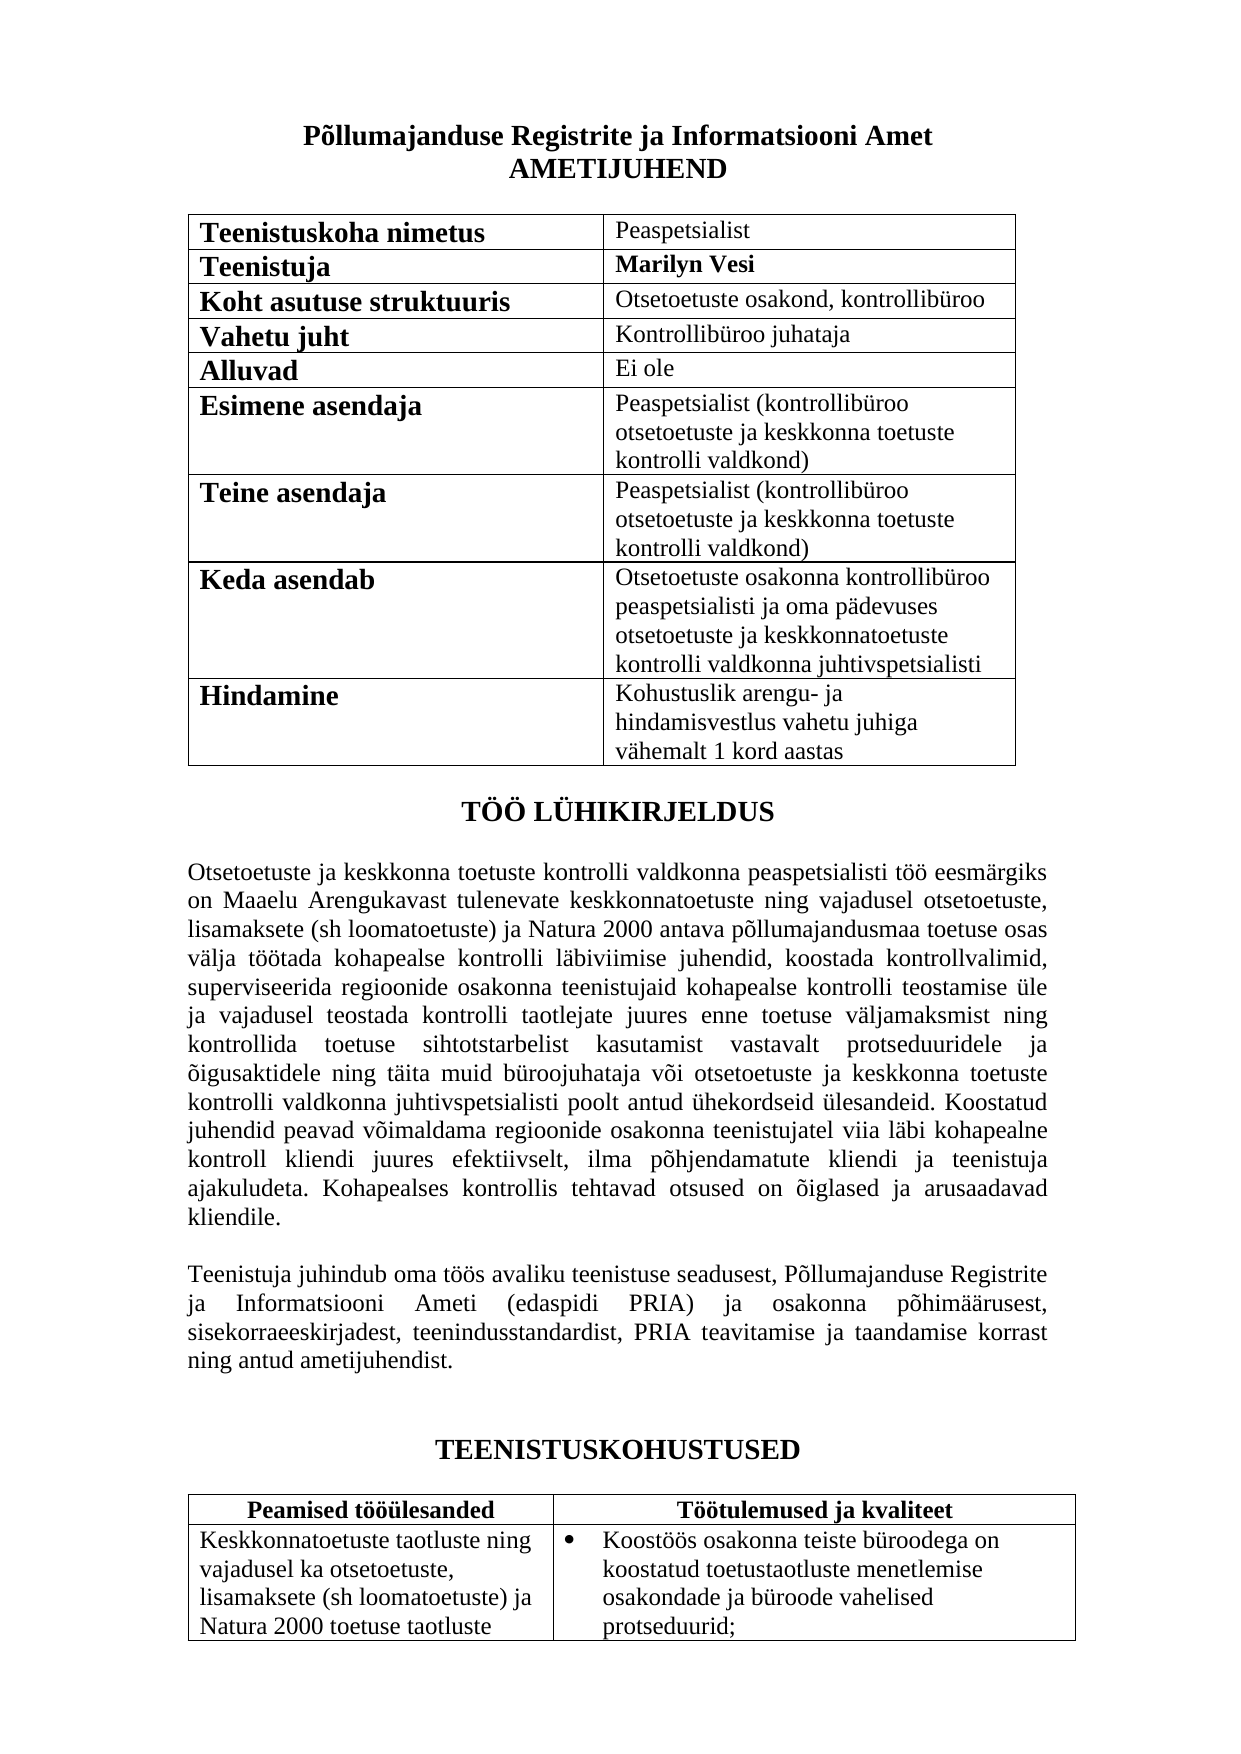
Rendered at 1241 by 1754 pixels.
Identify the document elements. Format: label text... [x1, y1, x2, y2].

table_cell Teine asendaja [189, 475, 603, 561]
table_header Töötulemused ja kvaliteet [554, 1495, 1075, 1524]
table_cell Hindamine [189, 679, 603, 765]
subtitle AMETIJUHEND [187, 152, 1048, 185]
table_cell Ei ole [604, 353, 1015, 387]
table_cell Koht asutuse struktuuris [189, 284, 603, 318]
table_cell Otsetoetuste osakond, kontrollibüroo [604, 284, 1015, 318]
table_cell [189, 1525, 553, 1640]
subtitle TÖÖ LÜHIKIRJELDUS [187, 794, 1048, 828]
table_cell Kohustuslik arengu- ja hindamisvestlus vahetu juhiga vähemalt 1 kord aastas [604, 679, 1015, 765]
table_header Peamised tööülesanded [189, 1495, 553, 1524]
table_header Peaspetsialist [604, 215, 1015, 248]
table_cell Kontrollibüroo juhataja [604, 319, 1015, 352]
table_cell Alluvad [189, 353, 603, 387]
table_cell Vahetu juht [189, 319, 603, 352]
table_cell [554, 1525, 1075, 1640]
table_cell Teenistuja [189, 250, 603, 283]
table_cell Keda asendab [189, 563, 603, 677]
table_cell Marilyn Vesi [604, 250, 1015, 283]
text Otsetoetuste ja keskkonna toetuste kontrolli valdkonna peaspetsialisti töö eesmärgiks on Maaelu Arengukavast tulenevate keskkonnatoetuste ning vajadusel otsetoetuste, lisamaksete (sh loomatoetuste) ja Natura 2000 antava põllumajandusmaa toetuse osas välja töötada kohapealse kontrolli läbiviimise juhendid, koostada kontrollvalimid, superviseerida regioonide osakonna teenistujaid kohapealse kontrolli teostamise üle ja vajadusel teostada kontrolli taotlejate juures enne toetuse väljamaksmist ning kontrollida toetuse sihtotstarbelist kasutamist vastavalt protseduuridele ja õigusaktidele ning täita muid büroojuhataja või otsetoetuste ja keskkonna toetuste kontrolli valdkonna juhtivspetsialisti poolt antud ühekordseid ülesandeid. Koostatud juhendid peavad võimaldama regioonide osakonna teenistujatel viia läbi kohapealne kontroll kliendi juures efektiivselt, ilma põhjendamatute kliendi ja teenistuja ajakuludeta. Kohapealses kontrollis tehtavad otsused on õiglased ja arusaadavad kliendile. [187, 857, 1048, 1231]
table_cell Esimene asendaja [189, 388, 603, 474]
subtitle TEENISTUSKOHUSTUSED [187, 1432, 1048, 1465]
text Teenistuja juhindub oma töös avaliku teenistuse seadusest, Põllumajanduse Registrite ja Informatsiooni Ameti (edaspidi ) ja osakonna põhimäärusest, sisekorraeeskirjadest, teenindusstandardist, teavitamise ja taandamise korrast ning antud ametijuhendist. [187, 1259, 1048, 1374]
subtitle Põllumajanduse Registrite ja Informatsiooni Amet [187, 118, 1048, 152]
table_cell Peaspetsialist (kontrollibüroo otsetoetuste ja keskkonna toetuste kontrolli valdkond) [604, 388, 1015, 474]
table_cell Peaspetsialist (kontrollibüroo otsetoetuste ja keskkonna toetuste kontrolli valdkond) [604, 475, 1015, 561]
table_cell Otsetoetuste osakonna kontrollibüroo peaspetsialisti ja oma pädevuses otsetoetuste ja keskkonnatoetuste kontrolli valdkonna juhtivspetsialisti [604, 563, 1015, 677]
table_header Teenistuskoha nimetus [189, 215, 603, 248]
